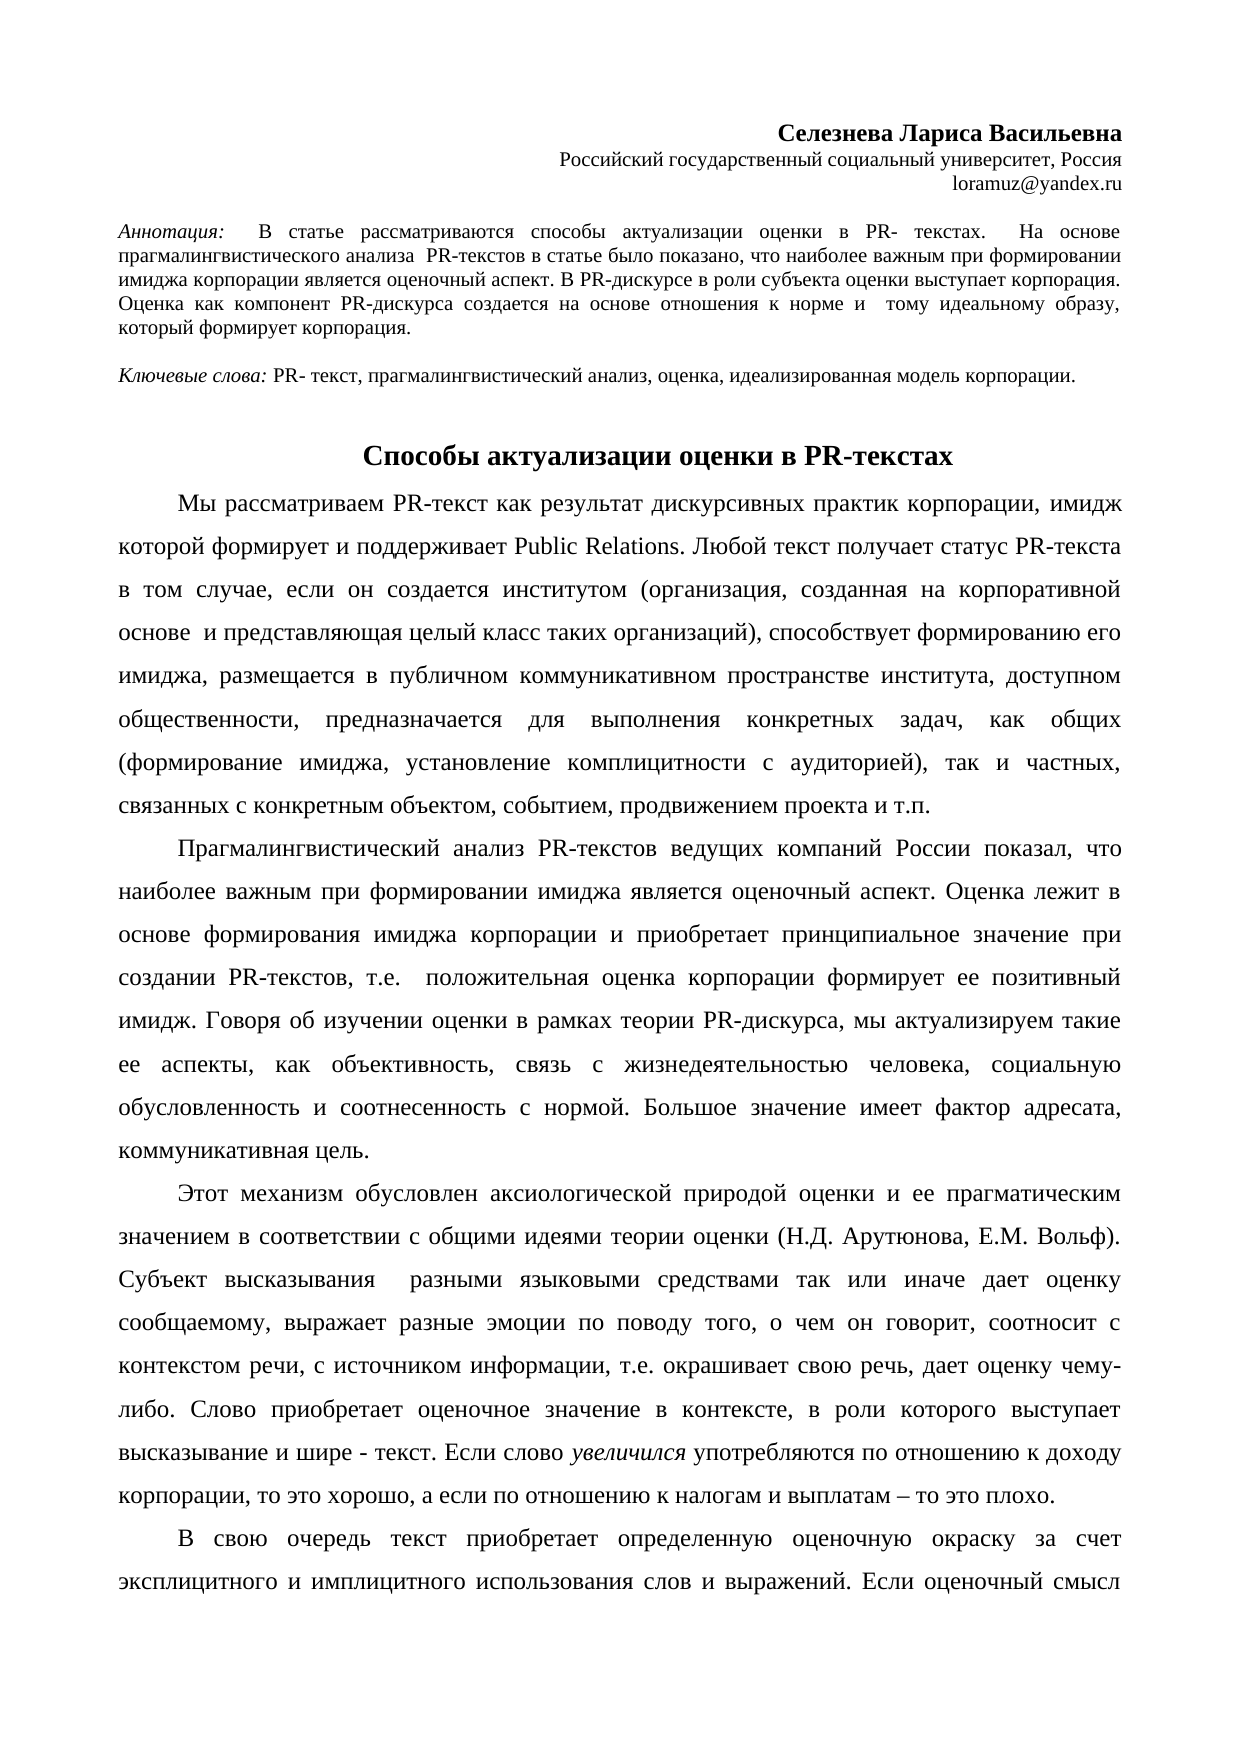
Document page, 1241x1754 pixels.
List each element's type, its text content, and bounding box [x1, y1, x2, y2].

text loramuz@yandex.ru [118, 171, 1122, 195]
text Российский государственный социальный университет, Россия [118, 147, 1122, 171]
text Аннотация: В статье рассматриваются способы актуализации оценки в PR- текстах. На основе прагмалингвистического анализа PR-текстов в статье было показано, что наиболее важным при формировании имиджа корпорации является оценочный аспект. В PR-дискурсе в роли субъекта оценки выступает корпорация. Оценка как компонент PR-дискурса создается на основе отношения к норме и тому идеальному образу, который формирует корпорация. [118, 219, 1122, 339]
text Ключевые слова: PR- текст, прагмалингвистический анализ, оценка, идеализированная модель корпорации. [118, 363, 1122, 387]
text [118, 1523, 1122, 1595]
text Мы рассматриваем PR-текст как результат дискурсивных практик корпорации, имидж которой формирует и поддерживает Public Relations. Любой текст получает статус PR-текста в том случае, если он создается институтом (организация, созданная на корпоративной основе и представляющая целый класс таких организаций), способствует формированию его имиджа, размещается в публичном коммуникативном пространстве института, доступном общественности, предназначается для выполнения конкретных задач, как общих (формирование имиджа, установление комплицитности с аудиторией), так и частных, связанных с конкретным объектом, событием, продвижением проекта и т.п. [118, 488, 1122, 819]
text Способы актуализации оценки в PR-текстах [193, 438, 1122, 471]
text Селезнева Лариса Васильевна [118, 118, 1122, 147]
text Прагмалингвистический анализ PR-текстов ведущих компаний России показал, что наиболее важным при формировании имиджа является оценочный аспект. Оценка лежит в основе формирования имиджа корпорации и приобретает принципиальное значение при создании PR-текстов, т.е. положительная оценка корпорации формирует ее позитивный имидж. Говоря об изучении оценки в рамках теории PR-дискурса, мы актуализируем такие ее аспекты, как объективность, связь с жизнедеятельностью человека, социальную обусловленность и соотнесенность с нормой. Большое значение имеет фактор адресата, коммуникативная цель. [118, 833, 1122, 1164]
text Этот механизм обусловлен аксиологической природой оценки и ее прагматическим значением в соответствии с общими идеями теории оценки (Н.Д. Арутюнова, Е.М. Вольф). Субъект высказывания разными языковыми средствами так или иначе дает оценку сообщаемому, выражает разные эмоции по поводу того, о чем он говорит, соотносит с контекстом речи, с источником информации, т.е. окрашивает свою речь, дает оценку чему-либо. Слово приобретает оценочное значение в контексте, в роли которого выступает высказывание и шире - текст. Если слово увеличился употребляются по отношению к доходу корпорации, то это хорошо, а если по отношению к налогам и выплатам – то это плохо. [118, 1178, 1122, 1509]
